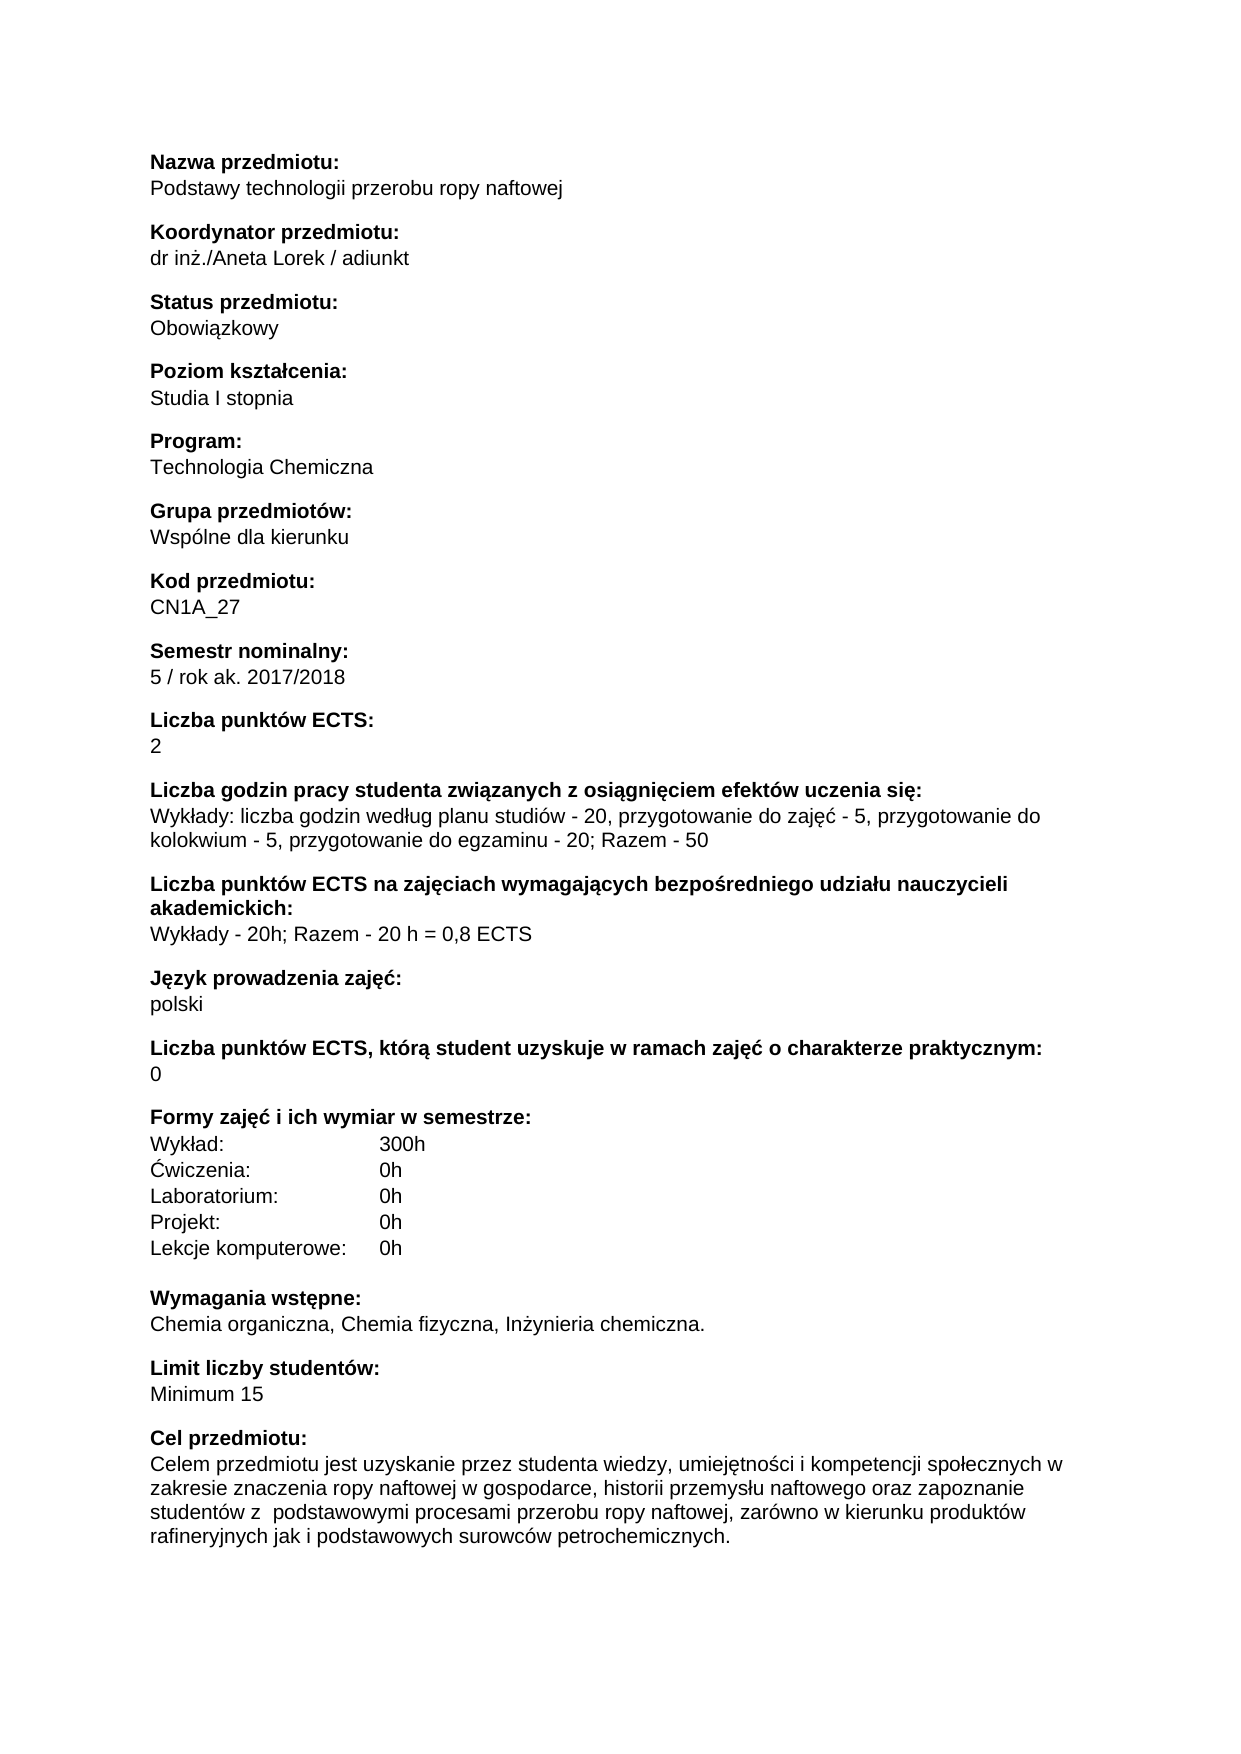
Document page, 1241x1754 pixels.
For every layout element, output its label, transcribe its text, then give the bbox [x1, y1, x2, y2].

text Wykłady - 20h; Razem - 20 h = 0,8 ECTS [150, 922, 1090, 946]
text Program: [150, 429, 1090, 453]
text Status przedmiotu: [150, 289, 1090, 313]
text Obowiązkowy [150, 316, 1090, 339]
text Limit liczby studentów: [150, 1356, 1090, 1380]
text CN1A_27 [150, 595, 1090, 619]
text 5 / rok ak. 2017/2018 [150, 664, 1090, 688]
text Minimum 15 [150, 1382, 1090, 1406]
table_cell 0h [369, 1182, 597, 1208]
text Kod przedmiotu: [150, 569, 1090, 593]
text Wykłady: liczba godzin według planu studiów - 20, przygotowanie do zajęć - 5, przygotowanie do kolokwium - 5, przygotowanie do egzaminu - 20; Razem - 50 [150, 804, 1090, 852]
table_cell Lekcje komputerowe: [140, 1236, 367, 1260]
table_cell Ćwiczenia: [140, 1158, 367, 1182]
text Liczba punktów ECTS, którą student uzyskuje w ramach zajęć o charakterze praktycznym: [150, 1035, 1090, 1059]
text Semestr nominalny: [150, 638, 1090, 662]
text Koordynator przedmiotu: [150, 220, 1090, 244]
text 0 [150, 1061, 1090, 1085]
text Język prowadzenia zajęć: [150, 966, 1090, 989]
text Cel przedmiotu: [150, 1426, 1090, 1449]
text Podstawy technologii przerobu ropy naftowej [150, 176, 1090, 200]
text Liczba godzin pracy studenta związanych z osiągnięciem efektów uczenia się: [150, 778, 1090, 802]
table_cell Laboratorium: [140, 1184, 367, 1208]
text Nazwa przedmiotu: [150, 150, 1090, 174]
text polski [150, 992, 1090, 1016]
text Wspólne dla kierunku [150, 525, 1090, 549]
text Poziom kształcenia: [150, 359, 1090, 383]
text Technologia Chemiczna [150, 455, 1090, 479]
text Formy zajęć i ich wymiar w semestrze: [150, 1105, 1090, 1129]
text Grupa przedmiotów: [150, 499, 1090, 523]
text dr inż./Aneta Lorek / adiunkt [150, 246, 1090, 270]
text Studia I stopnia [150, 385, 1090, 409]
text Chemia organiczna, Chemia fizyczna, Inżynieria chemiczna. [150, 1312, 1090, 1336]
table_header 300h [369, 1132, 597, 1156]
table_header Wykład: [140, 1132, 367, 1156]
text Liczba punktów ECTS na zajęciach wymagających bezpośredniego udziału nauczycieli akademickich: [150, 872, 1090, 920]
text Celem przedmiotu jest uzyskanie przez studenta wiedzy, umiejętności i kompetencji społecznych w zakresie znaczenia ropy naftowej w gospodarce, historii przemysłu naftowego oraz zapoznanie studentów z podstawowymi procesami przerobu ropy naftowej, zarówno w kierunku produktów rafineryjnych jak i podstawowych surowców petrochemicznych. [150, 1452, 1090, 1547]
text Liczba punktów ECTS: [150, 708, 1090, 732]
table_cell 0h [369, 1234, 597, 1260]
table_cell 0h [369, 1156, 597, 1182]
text 2 [150, 734, 1090, 758]
text Wymagania wstępne: [150, 1286, 1090, 1310]
table_cell Projekt: [140, 1210, 367, 1234]
table_cell 0h [369, 1208, 597, 1234]
